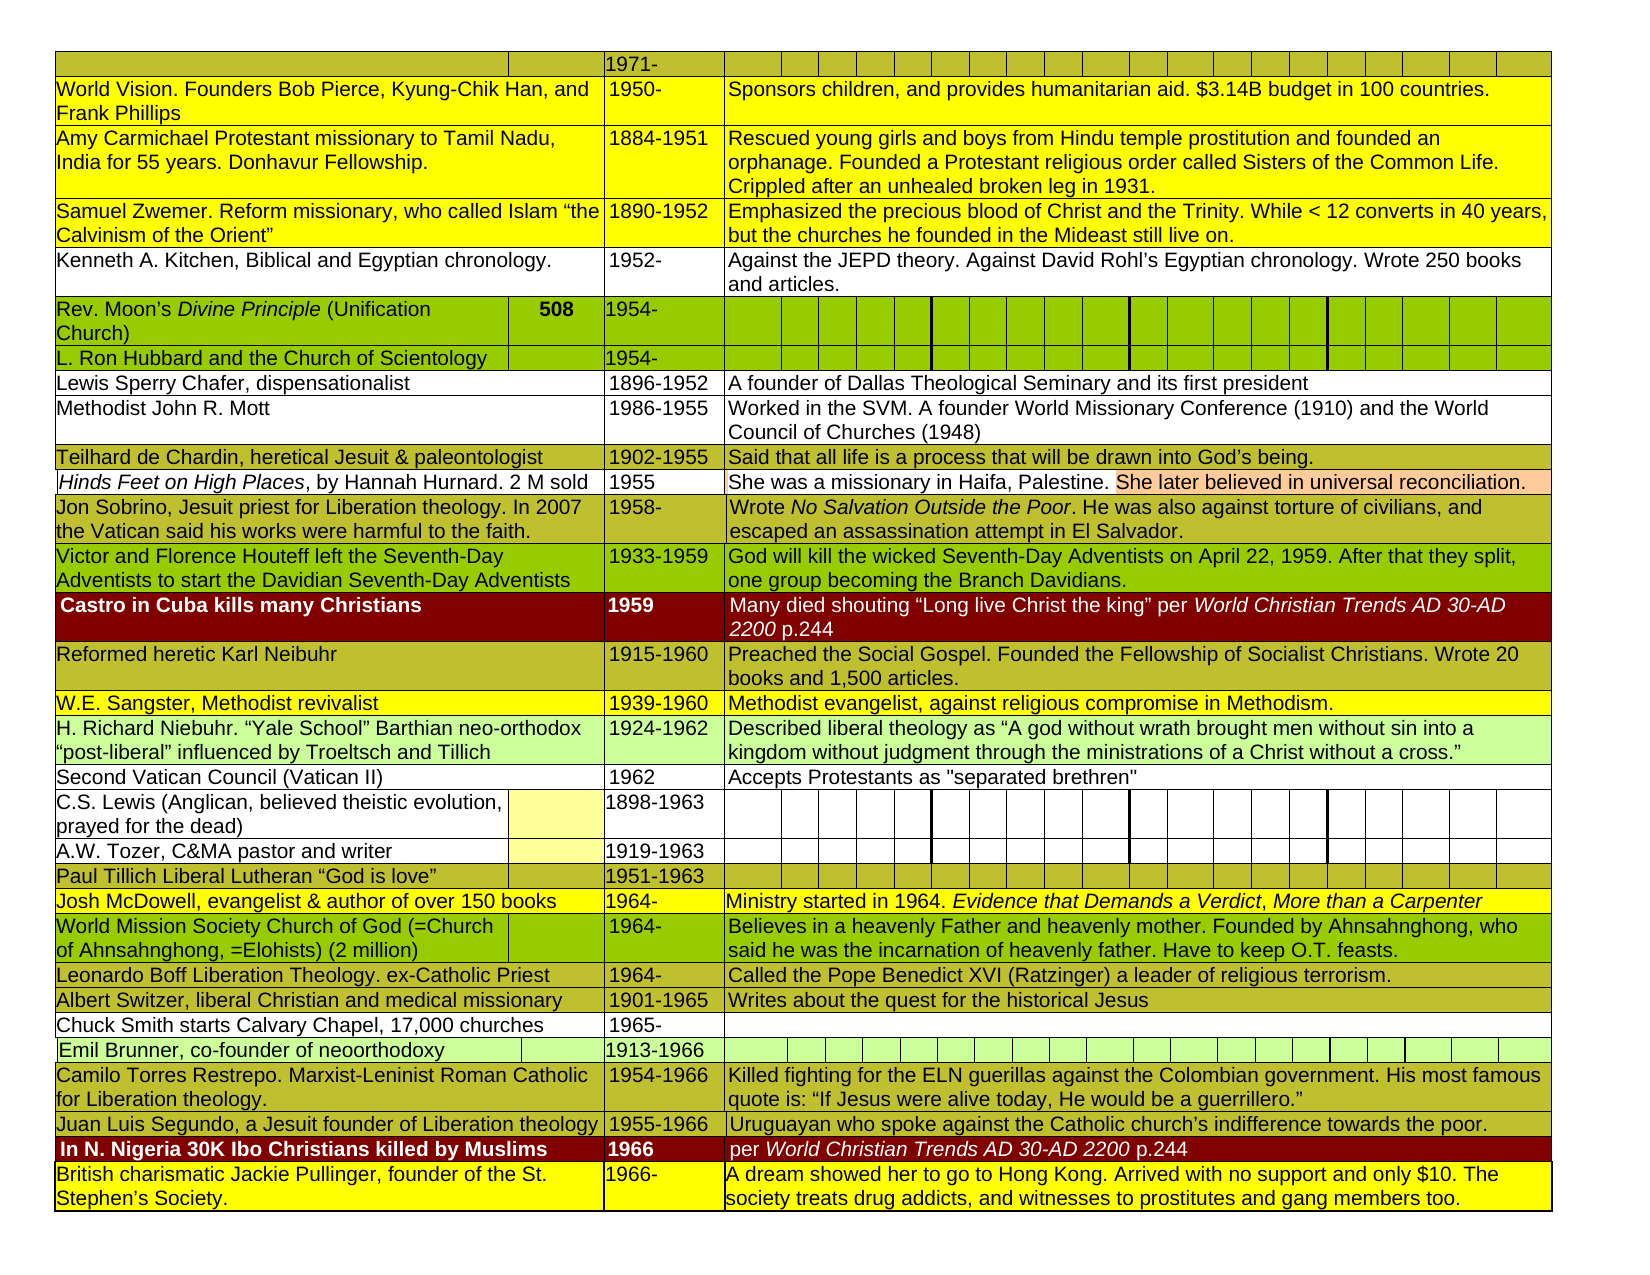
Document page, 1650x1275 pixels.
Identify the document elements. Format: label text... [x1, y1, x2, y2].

table_cell [1329, 346, 1365, 370]
table_cell [1131, 297, 1167, 345]
table_cell 1964- [605, 889, 724, 913]
table_cell [933, 297, 969, 345]
table_cell Emphasized the precious blood of Christ and the Trinity. While < 12 converts in 40 years, but the churches he founded in the Mideast still live on. [725, 199, 1551, 247]
table_cell [1366, 346, 1402, 370]
table_cell [970, 297, 1006, 345]
table_cell 1950- [605, 77, 724, 125]
table_cell [1368, 1038, 1404, 1062]
table_cell [1007, 297, 1044, 345]
table_cell [1214, 52, 1251, 76]
table_cell [1045, 297, 1082, 345]
table_cell [1366, 297, 1402, 345]
table_cell [857, 839, 894, 863]
table_cell [1497, 790, 1551, 838]
table_cell Kenneth A. Kitchen, Biblical and Egyptian chronology. [56, 248, 604, 296]
table_cell [1290, 839, 1326, 863]
table_cell [938, 1038, 974, 1062]
table_cell [1450, 346, 1496, 370]
table_cell [1252, 790, 1289, 838]
table_cell [1497, 52, 1551, 76]
table_cell [1083, 864, 1129, 888]
table_cell Victor and Florence Houteff left the Seventh-Day Adventists to start the Davidian Seventh-Day Adventists [56, 544, 604, 592]
table_cell C.S. Lewis (Anglican, believed theistic evolution, prayed for the dead) [56, 790, 508, 838]
table_cell 1890-1952 [605, 199, 724, 247]
table_cell 1954- [605, 346, 724, 370]
table_cell Worked in the SVM. A founder World Missionary Conference (1910) and the World Council of Churches (1948) [725, 396, 1551, 444]
table_cell 1986-1955 [605, 396, 724, 444]
table_cell [857, 790, 894, 838]
table_cell Sponsors children, and provides humanitarian aid. $3.14B budget in 100 countries. [725, 77, 1551, 125]
table_cell Killed fighting for the ELN guerillas against the Colombian government. His most famous quote is: “If Jesus were alive today, He would be a guerrillero.” [725, 1063, 1551, 1111]
table_cell [933, 839, 969, 863]
table_cell Said that all life is a process that will be drawn into God’s being. [725, 445, 1551, 469]
table_cell [788, 1038, 825, 1062]
table_cell 1966 [605, 1137, 724, 1161]
table_cell 1915-1960 [605, 642, 724, 690]
table_cell Accepts Protestants as "separated brethren" [725, 765, 1551, 789]
table_cell God will kill the wicked Seventh-Day Adventists on April 22, 1959. After that they split, one group becoming the Branch Davidians. [725, 544, 1551, 592]
table_cell [1168, 52, 1213, 76]
table_cell 1954-1966 [605, 1063, 724, 1111]
table_cell [1290, 297, 1326, 345]
table_cell [857, 864, 894, 888]
table_cell [1366, 52, 1402, 76]
table_cell [1450, 839, 1496, 863]
table_cell [509, 839, 604, 863]
table_cell [1497, 864, 1551, 888]
table_cell Against the JEPD theory. Against David Rohl’s Egyptian chronology. Wrote 250 books and articles. [725, 248, 1551, 296]
table_cell [819, 839, 856, 863]
table_cell 1965- [605, 1013, 724, 1037]
table_cell [970, 346, 1006, 370]
table_cell 1901-1965 [605, 988, 724, 1012]
table_cell [1329, 297, 1365, 345]
table_cell [782, 790, 818, 838]
table_cell [1131, 790, 1167, 838]
table_cell [1013, 1038, 1049, 1062]
table_cell [1329, 790, 1365, 838]
table_cell [782, 52, 818, 76]
table_cell 1959 [605, 593, 724, 641]
table_cell [1007, 839, 1044, 863]
table_cell [1329, 839, 1365, 863]
table_cell [509, 914, 604, 962]
table_cell [895, 346, 930, 370]
table_cell [1366, 839, 1402, 863]
table_cell Lewis Sperry Chafer, dispensationalist [56, 371, 604, 395]
table_cell Castro in Cuba kills many Christians [56, 593, 604, 641]
table_cell [509, 790, 604, 838]
table_cell [1403, 839, 1449, 863]
table_cell [895, 52, 931, 76]
table_cell Rescued young girls and boys from Hindu temple prostitution and founded an orphanage. Founded a Protestant religious order called Sisters of the Common Life. Crippled after an unhealed broken leg in 1931. [725, 126, 1551, 198]
table_cell [1007, 790, 1044, 838]
table_cell [895, 839, 930, 863]
table_cell [1171, 1038, 1217, 1062]
table_cell Teilhard de Chardin, heretical Jesuit & paleontologist [56, 445, 604, 469]
table_cell Called the Pope Benedict XVI (Ratzinger) a leader of religious terrorism. [725, 963, 1551, 987]
table_cell [1328, 864, 1365, 888]
table_cell Rev. Moon’s Divine Principle (Unification Church) [56, 297, 508, 345]
table_cell 1958- [605, 495, 726, 543]
table_cell [1083, 297, 1128, 345]
table_cell 1966- [605, 1162, 724, 1210]
table_cell Paul Tillich Liberal Lutheran “God is love” [56, 864, 508, 888]
table_cell [895, 297, 930, 345]
table_cell W.E. Sangster, Methodist revivalist [56, 691, 604, 715]
table_cell Believes in a heavenly Father and heavenly mother. Founded by Ahnsahnghong, who said he was the incarnation of heavenly father. Have to keep O.T. feasts. [725, 914, 1551, 962]
table_cell [1328, 52, 1365, 76]
table_cell [1050, 1038, 1086, 1062]
table_cell 1898-1963 [605, 790, 724, 838]
table_cell [819, 864, 856, 888]
table_cell [1168, 297, 1213, 345]
table_cell [1366, 864, 1402, 888]
table_cell [725, 1013, 1551, 1037]
table_cell [1045, 346, 1082, 370]
table_cell 1951-1963 [605, 864, 724, 888]
table_cell [725, 1038, 787, 1062]
table_cell Preached the Social Gospel. Founded the Fellowship of Socialist Christians. Wrote 20 books and 1,500 articles. [725, 642, 1551, 690]
table_cell [1168, 864, 1213, 888]
table_cell [819, 790, 856, 838]
table_cell [819, 52, 856, 76]
table_cell [782, 864, 818, 888]
table_cell [1130, 864, 1167, 888]
table_cell [819, 346, 856, 370]
table_cell [725, 864, 781, 888]
table_cell [970, 839, 1006, 863]
table_cell [975, 1038, 1012, 1062]
table_cell [522, 1038, 604, 1062]
table_cell [1403, 790, 1449, 838]
table_cell [1007, 52, 1044, 76]
table_cell [1007, 864, 1044, 888]
table_cell Wrote No Salvation Outside the Poor. He was also against torture of civilians, and escaped an assassination attempt in El Salvador. [727, 495, 1551, 543]
table_cell [1045, 790, 1082, 838]
table_cell Albert Switzer, liberal Christian and medical missionary [56, 988, 604, 1012]
table_cell [782, 297, 818, 345]
table_cell [1497, 346, 1551, 370]
table_cell [970, 790, 1006, 838]
table_cell [1290, 52, 1327, 76]
table_cell Amy Carmichael Protestant missionary to Tamil Nadu, India for 55 years. Donhavur Fellowship. [56, 126, 604, 198]
table_cell [1130, 52, 1167, 76]
table_cell [509, 864, 604, 888]
table_cell [857, 297, 894, 345]
table_cell [1252, 52, 1289, 76]
table_cell 1939-1960 [605, 691, 724, 715]
table_cell A.W. Tozer, C&MA pastor and writer [56, 839, 508, 863]
table_cell 1964- [605, 914, 724, 962]
table_cell Uruguayan who spoke against the Catholic church’s indifference towards the poor. [727, 1112, 1551, 1136]
table_cell [782, 839, 818, 863]
table_cell [1499, 1038, 1551, 1062]
table_cell [1134, 1038, 1170, 1062]
table_cell [1290, 864, 1327, 888]
table_cell [1218, 1038, 1255, 1062]
table_cell [1403, 864, 1449, 888]
table_cell [933, 346, 969, 370]
table_cell [1131, 346, 1167, 370]
table_cell 1955-1966 [605, 1112, 726, 1136]
table_cell [1168, 346, 1213, 370]
table_cell 1902-1955 [605, 445, 724, 469]
table_cell [1007, 346, 1044, 370]
table_cell 1954- [605, 297, 724, 345]
table_cell [725, 297, 781, 345]
table_cell Chuck Smith starts Calvary Chapel, 17,000 churches [56, 1013, 604, 1037]
table_cell [1214, 346, 1251, 370]
table_cell Samuel Zwemer. Reform missionary, who called Islam “the Calvinism of the Orient” [56, 199, 604, 247]
table_cell World Mission Society Church of God (=Church of Ahnsahnghong, =Elohists) (2 million) [56, 914, 508, 962]
table_cell [1214, 790, 1251, 838]
table_cell Second Vatican Council (Vatican II) [56, 765, 604, 789]
table_cell [1083, 839, 1128, 863]
table_cell Described liberal theology as “A god without wrath brought men without sin into a kingdom without judgment through the ministrations of a Christ without a cross.” [725, 716, 1551, 764]
table_cell A dream showed her to go to Hong Kong. Arrived with no support and only $10. The society treats drug addicts, and witnesses to prostitutes and gang members too. [726, 1162, 1551, 1210]
table_cell [1252, 839, 1289, 863]
table_cell [1403, 297, 1449, 345]
table_cell Leonardo Boff Liberation Theology. ex-Catholic Priest [56, 963, 604, 987]
table_cell [1450, 790, 1496, 838]
table_cell 1962 [605, 765, 724, 789]
table_cell 1950's-1971- [605, 52, 724, 76]
table_cell 1919-1963 [605, 839, 724, 863]
table_cell [1403, 52, 1449, 76]
table_cell 1933-1959 [605, 544, 724, 592]
table_cell [895, 790, 930, 838]
table_cell [1083, 52, 1129, 76]
table_cell 1952- [605, 248, 724, 296]
table_cell L. Ron Hubbard and the Church of Scientology [56, 346, 508, 370]
table_cell 1924-1962 [605, 716, 724, 764]
table_cell [970, 52, 1006, 76]
table_cell [509, 346, 604, 370]
table_cell [1406, 1038, 1451, 1062]
table_cell Methodist evangelist, against religious compromise in Methodism. [725, 691, 1551, 715]
table_cell 1913-1966 [605, 1038, 724, 1062]
table_cell [1450, 864, 1496, 888]
table_cell [1450, 52, 1496, 76]
table_cell per World Christian Trends AD 30-AD 2200 p.244 [725, 1137, 1551, 1161]
table_cell Josh McDowell, evangelist & author of over 150 books [56, 889, 604, 913]
table_cell H. Richard Niebuhr. “Yale School” Barthian neo-orthodox “post-liberal” influenced by Troeltsch and Tillich [56, 716, 604, 764]
table_cell 1896-1952 [605, 371, 724, 395]
table_cell [1331, 1038, 1367, 1062]
table_cell Jon Sobrino, Jesuit priest for Liberation theology. In 2007 the Vatican said his works were harmful to the faith. [56, 495, 604, 543]
table_cell [826, 1038, 862, 1062]
table_cell Juan Luis Segundo, a Jesuit founder of Liberation theology [56, 1112, 604, 1136]
table_cell [1252, 864, 1289, 888]
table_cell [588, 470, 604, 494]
table_cell [1083, 790, 1128, 838]
table_cell [725, 52, 781, 76]
table_cell In N. Nigeria 30K Ibo Christians killed by Muslims [56, 1137, 604, 1161]
table_cell [857, 52, 894, 76]
table_cell [933, 790, 969, 838]
table_cell Writes about the quest for the historical Jesus [725, 988, 1551, 1012]
table_cell British charismatic Jackie Pullinger, founder of the St. Stephen’s Society. [56, 1162, 603, 1210]
table_cell 1955 [605, 470, 724, 494]
table_cell [1168, 839, 1213, 863]
table_cell She was a missionary in Haifa, Palestine. She later believed in universal reconciliation. [1116, 470, 1551, 494]
table_cell [819, 297, 856, 345]
table_cell [857, 346, 894, 370]
table_cell [895, 864, 931, 888]
table_cell [1214, 864, 1251, 888]
table_cell A founder of Dallas Theological Seminary and its first president [725, 371, 1551, 395]
table_cell Reformed heretic Karl Neibuhr [56, 642, 604, 690]
table_cell [1290, 790, 1326, 838]
table_cell [1366, 790, 1402, 838]
table_cell [1450, 297, 1496, 345]
table_cell Methodist John R. Mott [56, 396, 604, 444]
table_cell [932, 52, 969, 76]
table_cell [782, 346, 818, 370]
table_cell [1045, 864, 1082, 888]
table_cell Ministry started in 1964. Evidence that Demands a Verdict, More than a Carpenter [725, 889, 1551, 913]
table_cell [1045, 839, 1082, 863]
table_cell [1045, 52, 1082, 76]
table_cell [1290, 346, 1326, 370]
table_cell [1497, 297, 1551, 345]
table_cell 508 [509, 297, 604, 345]
table_cell [1131, 839, 1167, 863]
table_cell [1168, 790, 1213, 838]
table_cell [725, 839, 781, 863]
table_cell [509, 52, 604, 76]
table_cell [1252, 297, 1289, 345]
table_cell [1252, 346, 1289, 370]
table_cell [901, 1038, 937, 1062]
table_cell Many died shouting “Long live Christ the king” per World Christian Trends AD 30-AD 2200 p.244 [725, 593, 1551, 641]
table_cell [1214, 297, 1251, 345]
table_cell [1403, 346, 1449, 370]
table_cell World Vision. Founders Bob Pierce, Kyung-Chik Han, and Frank Phillips [56, 77, 604, 125]
table_cell [1497, 839, 1551, 863]
table_cell [725, 346, 781, 370]
table_cell 1964- [605, 963, 724, 987]
table_cell [863, 1038, 900, 1062]
table_cell Emil Brunner, co-founder of neoorthodoxy [58, 1038, 521, 1062]
table_cell Camilo Torres Restrepo. Marxist-Leninist Roman Catholic for Liberation theology. [56, 1063, 604, 1111]
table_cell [56, 52, 508, 76]
table_cell [1293, 1038, 1329, 1062]
table_cell [1452, 1038, 1498, 1062]
table_cell [1087, 1038, 1133, 1062]
table_cell [970, 864, 1006, 888]
table_cell [1256, 1038, 1292, 1062]
table_cell [1214, 839, 1251, 863]
table_cell [725, 790, 781, 838]
table_cell [1083, 346, 1128, 370]
table_cell 1884-1951 [605, 126, 724, 198]
